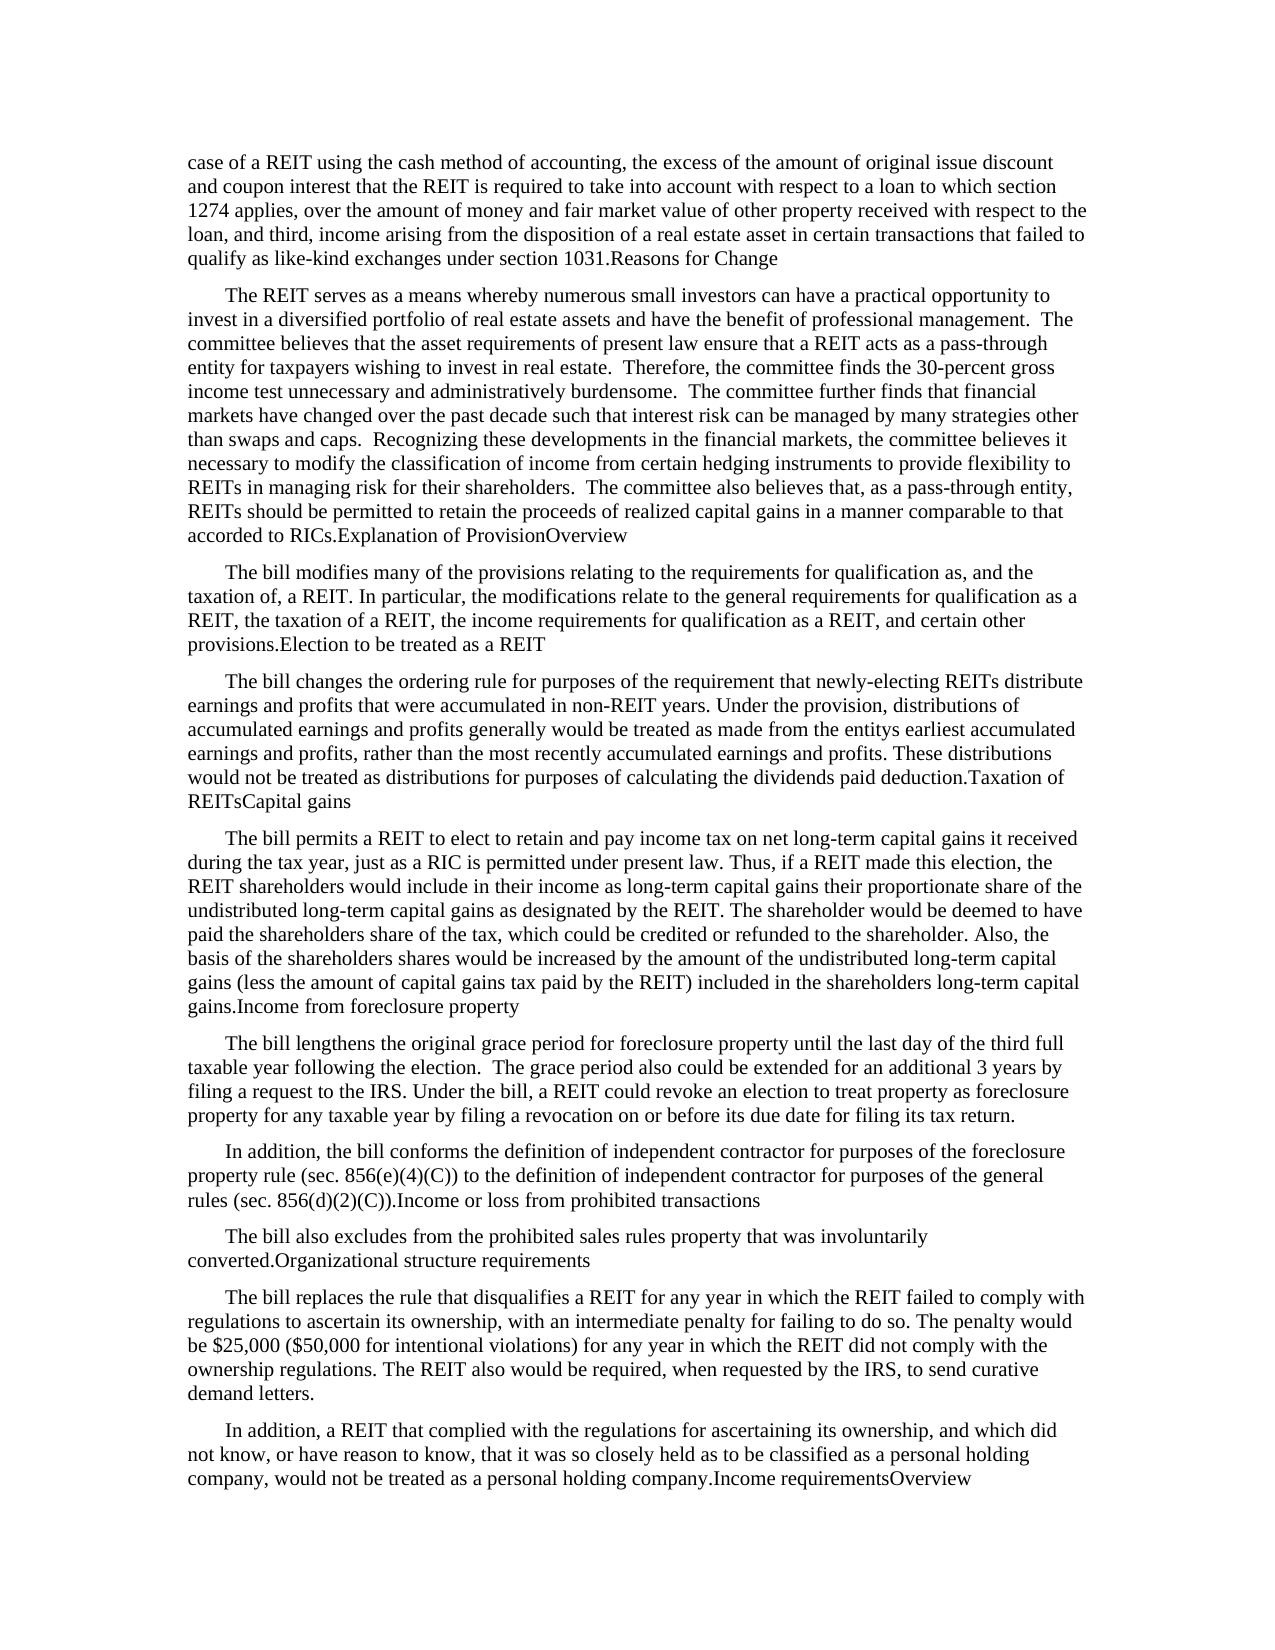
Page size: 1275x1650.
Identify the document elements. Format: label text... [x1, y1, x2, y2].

text The bill modifies many of the provisions relating to the requirements for qualification as, and the taxation of, a REIT. In particular, the modifications relate to the general requirements for qualification as a REIT, the taxation of a REIT, the income requirements for qualification as a REIT, and certain other provisions.Election to be treated as a REIT [187, 560, 1087, 656]
text The bill also excludes from the prohibited sales rules property that was involuntarily converted.Organizational structure requirements [187, 1224, 1087, 1272]
text The bill changes the ordering rule for purposes of the requirement that newly-electing REITs distribute earnings and profits that were accumulated in non-REIT years. Under the provision, distributions of accumulated earnings and profits generally would be treated as made from the entitys earliest accumulated earnings and profits, rather than the most recently accumulated earnings and profits. These distributions would not be treated as distributions for purposes of calculating the dividends paid deduction.Taxation of REITsCapital gains [187, 669, 1087, 813]
text The bill replaces the rule that disqualifies a REIT for any year in which the REIT failed to comply with regulations to ascertain its ownership, with an intermediate penalty for failing to do so. The penalty would be $25,000 ($50,000 for intentional violations) for any year in which the REIT did not comply with the ownership regulations. The REIT also would be required, when requested by the IRS, to send curative demand letters. [187, 1285, 1087, 1405]
text The bill permits a REIT to elect to retain and pay income tax on net long-term capital gains it received during the tax year, just as a RIC is permitted under present law. Thus, if a REIT made this election, the REIT shareholders would include in their income as long-term capital gains their proportionate share of the undistributed long-term capital gains as designated by the REIT. The shareholder would be deemed to have paid the shareholders share of the tax, which could be credited or refunded to the shareholder. Also, the basis of the shareholders shares would be increased by the amount of the undistributed long-term capital gains (less the amount of capital gains tax paid by the REIT) included in the shareholders long-term capital gains.Income from foreclosure property [187, 826, 1087, 1018]
text The REIT serves as a means whereby numerous small investors can have a practical opportunity to invest in a diversified portfolio of real estate assets and have the benefit of professional management. The committee believes that the asset requirements of present law ensure that a REIT acts as a pass-through entity for taxpayers wishing to invest in real estate. Therefore, the committee finds the 30-percent gross income test unnecessary and administratively burdensome. The committee further finds that financial markets have changed over the past decade such that interest risk can be managed by many strategies other than swaps and caps. Recognizing these developments in the financial markets, the committee believes it necessary to modify the classification of income from certain hedging instruments to provide flexibility to REITs in managing risk for their shareholders. The committee also believes that, as a pass-through entity, REITs should be permitted to retain the proceeds of realized capital gains in a manner comparable to that accorded to RICs.Explanation of ProvisionOverview [187, 283, 1087, 547]
text The bill lengthens the original grace period for foreclosure property until the last day of the third full taxable year following the election. The grace period also could be extended for an additional 3 years by filing a request to the IRS. Under the bill, a REIT could revoke an election to treat property as foreclosure property for any taxable year by filing a revocation on or before its due date for filing its tax return. [187, 1031, 1087, 1127]
text In addition, a REIT that complied with the regulations for ascertaining its ownership, and which did not know, or have reason to know, that it was so closely held as to be classified as a personal holding company, would not be treated as a personal holding company.Income requirementsOverview [187, 1417, 1087, 1490]
text In addition, the bill conforms the definition of independent contractor for purposes of the foreclosure property rule (sec. 856(e)(4)(C)) to the definition of independent contractor for purposes of the general rules (sec. 856(d)(2)(C)).Income or loss from prohibited transactions [187, 1139, 1087, 1212]
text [187, 150, 1087, 270]
